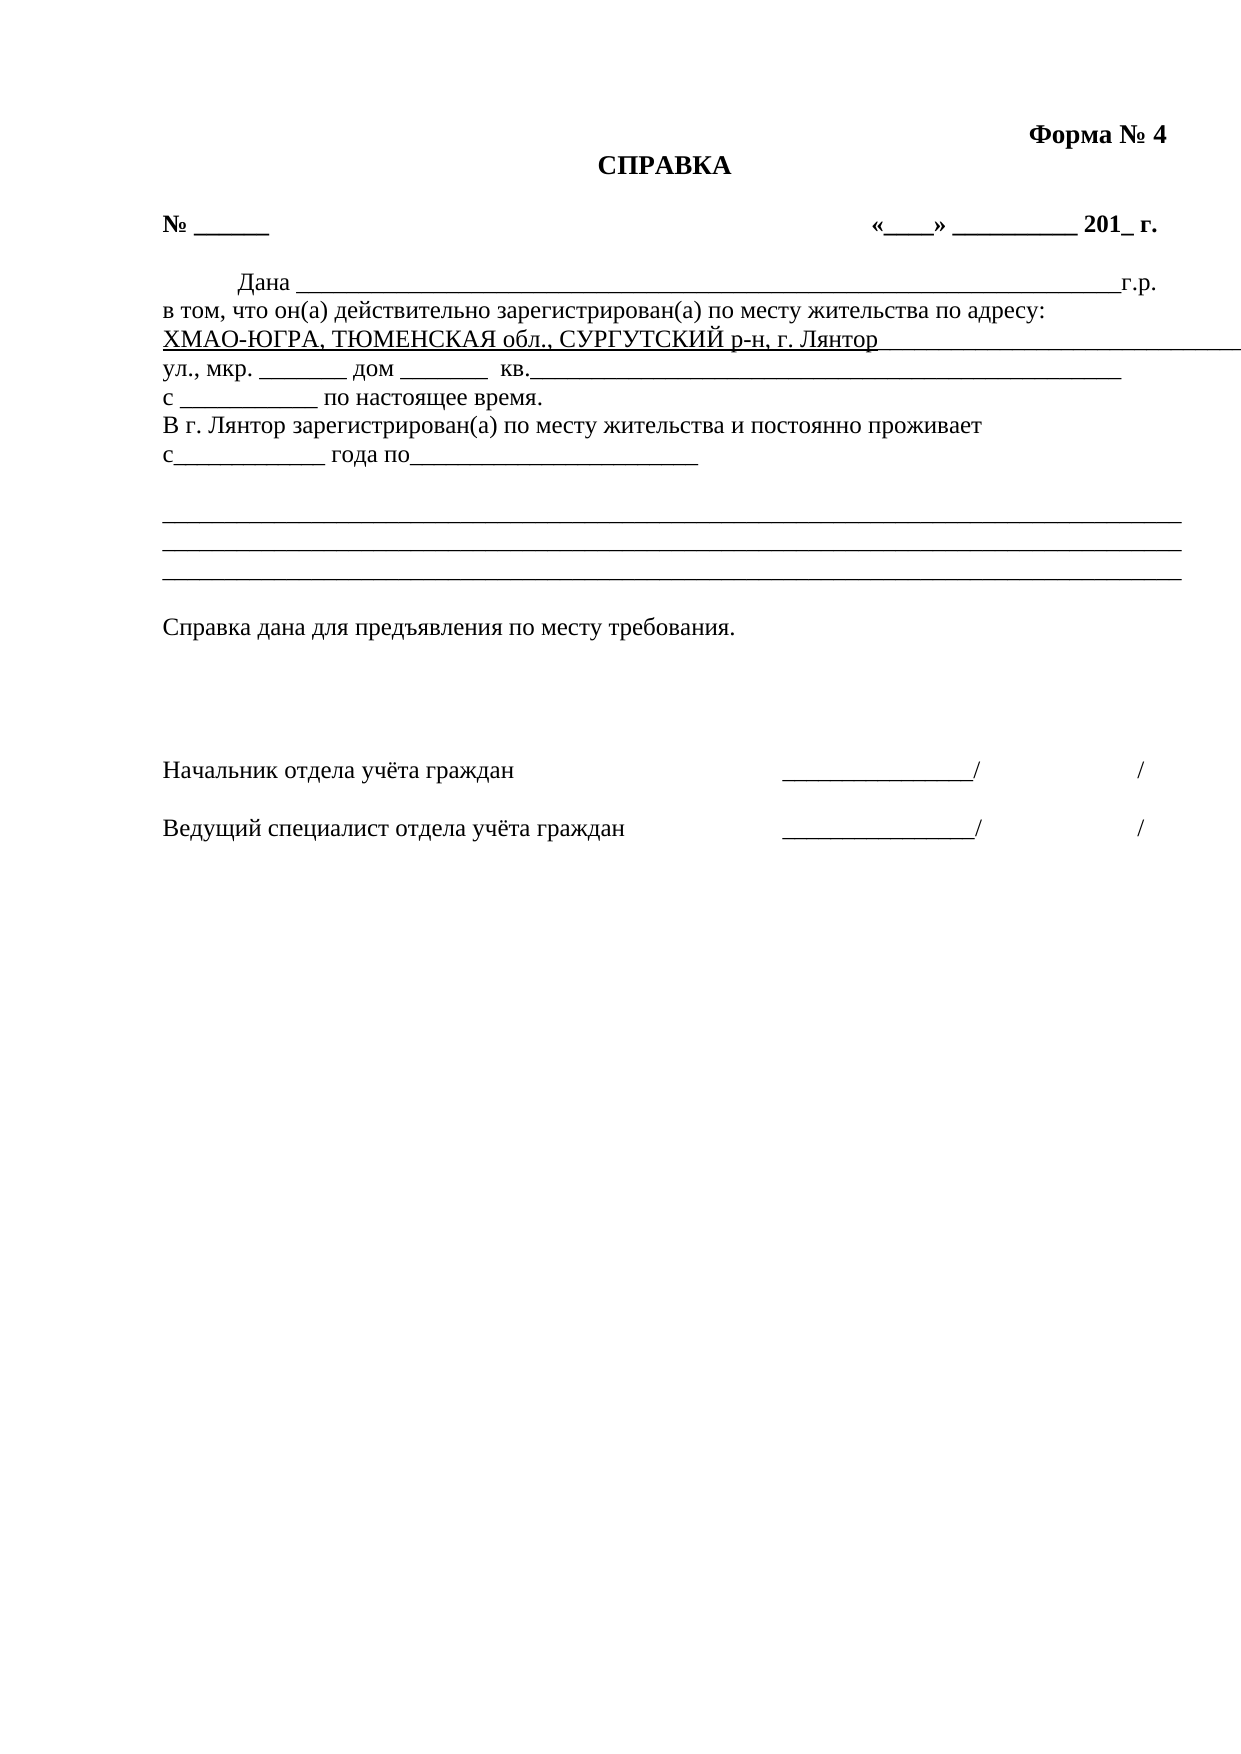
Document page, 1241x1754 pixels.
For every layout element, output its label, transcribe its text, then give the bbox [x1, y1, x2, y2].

text ХМАО-ЮГРА, ТЮМЕНСКАЯ обл., СУРГУТСКИЙ р-н, г. Лянтор [162, 324, 1167, 349]
text с ___________ по настоящее время. [162, 382, 1167, 410]
text В г. Лянтор зарегистрирован(а) по месту жительства и постоянно проживает с года по [162, 410, 1167, 468]
text Дана __________________________________________________________________г.р. [162, 267, 1167, 295]
text Начальник отдела учёта граждан / / [162, 755, 1167, 784]
text СПРАВКА [162, 149, 1167, 180]
text Ведущий специалист отдела учёта граждан / / [162, 813, 1167, 842]
text Справка дана для предъявления по месту требования. [162, 612, 1167, 640]
text № ______ «____» __________ 201_ г. [162, 209, 1167, 238]
text в том, что он(а) действительно зарегистрирован(а) по месту жительства по адресу: [162, 295, 1167, 324]
text Форма № 4 [162, 118, 1167, 149]
text ул., мкр. _______ дом _______ кв. [162, 353, 1167, 382]
